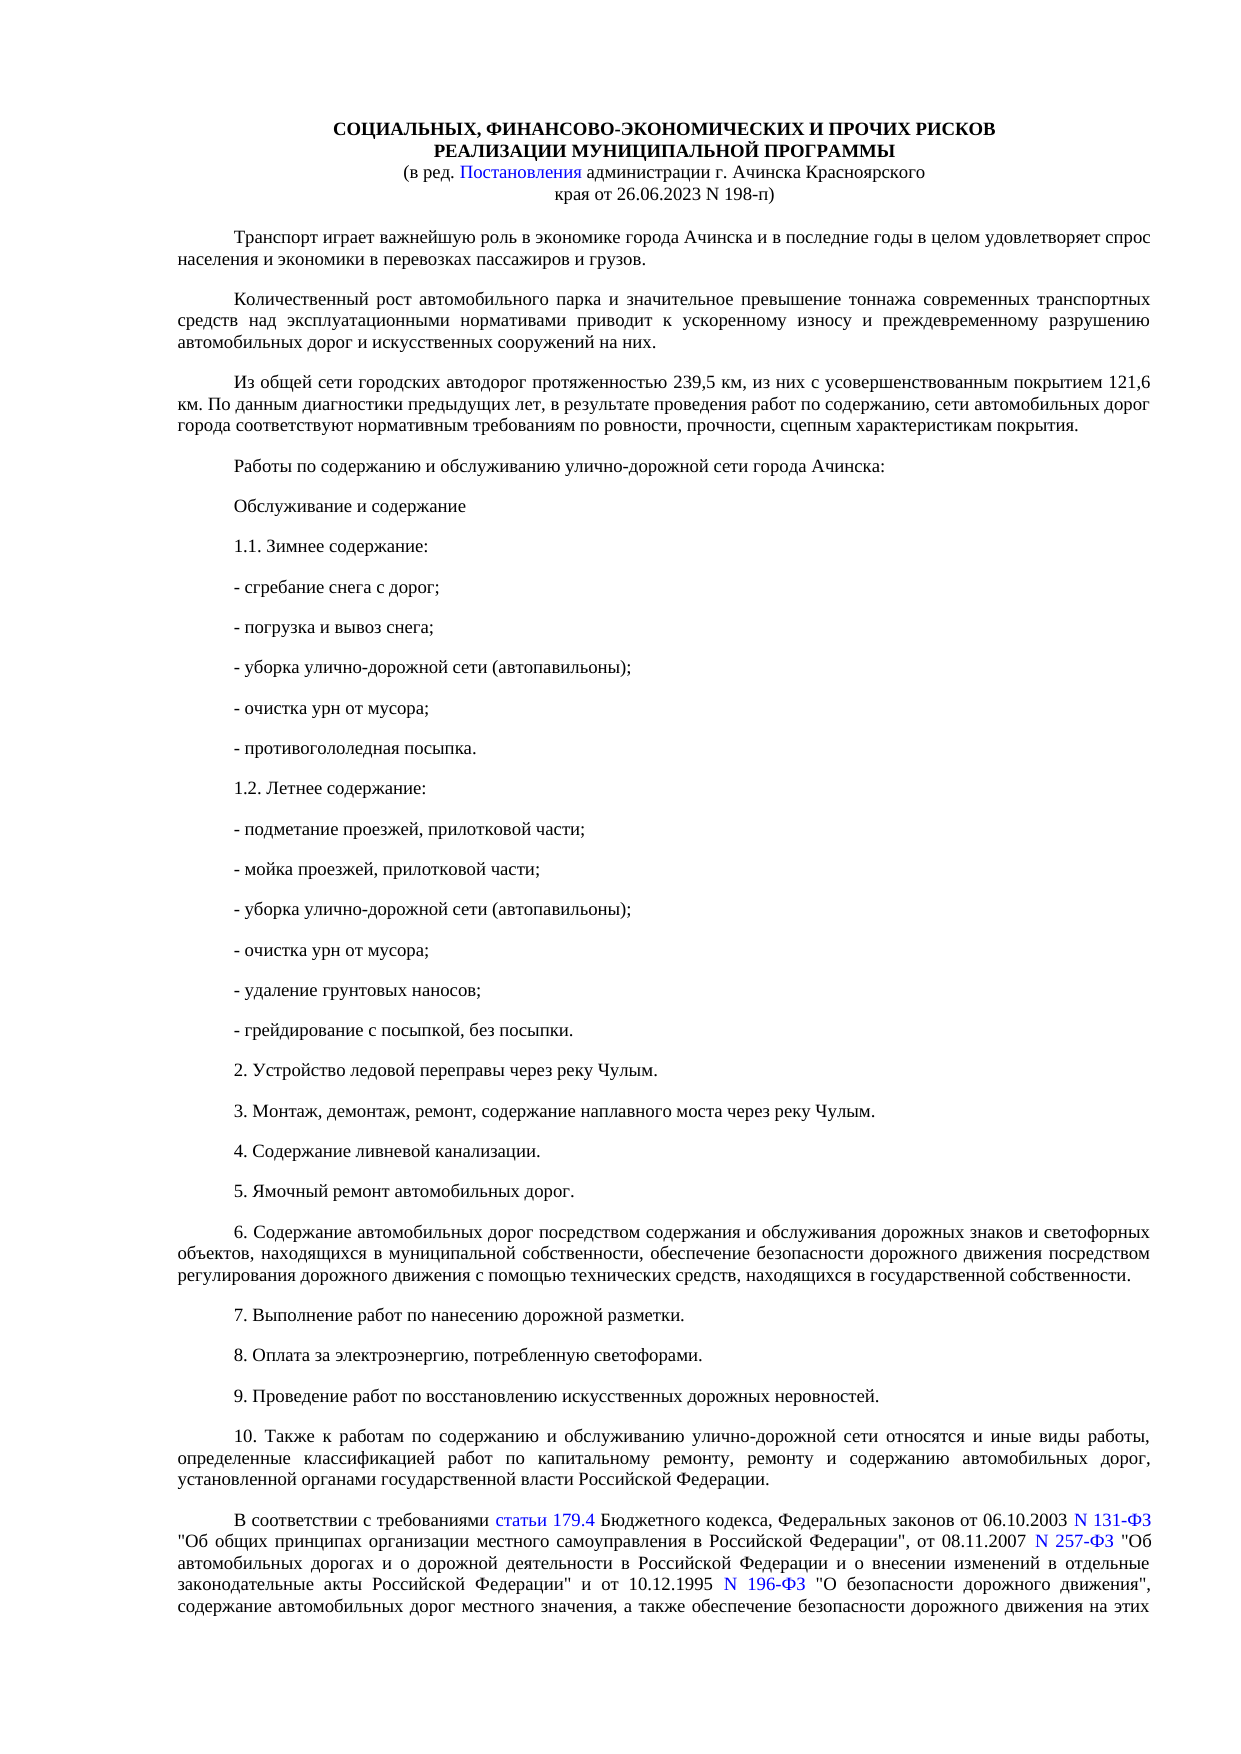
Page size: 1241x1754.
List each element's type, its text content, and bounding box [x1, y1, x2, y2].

text (в ред. Постановления администрации г. Ачинска Красноярского [177, 161, 1152, 183]
title СОЦИАЛЬНЫХ, ФИНАНСОВО-ЭКОНОМИЧЕСКИХ И ПРОЧИХ РИСКОВ [177, 118, 1152, 140]
text 4. Содержание ливневой канализации. [177, 1140, 1152, 1162]
text Обслуживание и содержание [177, 495, 1152, 517]
text - очистка урн от мусора; [177, 938, 1152, 960]
text - удаление грунтовых наносов; [177, 979, 1152, 1000]
text 6. Содержание автомобильных дорог посредством содержания и обслуживания дорожных знаков и светофорных объектов, находящихся в муниципальной собственности, обеспечение безопасности дорожного движения посредством регулирования дорожного движения с помощью технических средств, находящихся в государственной собственности. [177, 1221, 1152, 1285]
text 9. Проведение работ по восстановлению искусственных дорожных неровностей. [177, 1385, 1152, 1406]
text 10. Также к работам по содержанию и обслуживанию улично-дорожной сети относятся и иные виды работы, определенные классификацией работ по капитальному ремонту, ремонту и содержанию автомобильных дорог, установленной органами государственной власти Российской Федерации. [177, 1425, 1152, 1490]
text 7. Выполнение работ по нанесению дорожной разметки. [177, 1304, 1152, 1326]
text - противогололедная посыпка. [177, 737, 1152, 758]
title РЕАЛИЗАЦИИ МУНИЦИПАЛЬНОЙ ПРОГРАММЫ [177, 140, 1152, 161]
text Из общей сети городских автодорог протяженностью 239,5 км, из них с усовершенствованным покрытием 121,6 км. По данным диагностики предыдущих лет, в результате проведения работ по содержанию, сети автомобильных дорог города соответствуют нормативным требованиям по ровности, прочности, сцепным характеристикам покрытия. [177, 371, 1152, 436]
text 5. Ямочный ремонт автомобильных дорог. [177, 1180, 1152, 1202]
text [177, 1508, 1152, 1616]
text - погрузка и вывоз снега; [177, 616, 1152, 637]
text - уборка улично-дорожной сети (автопавильоны); [177, 656, 1152, 678]
text Количественный рост автомобильного парка и значительное превышение тоннажа современных транспортных средств над эксплуатационными нормативами приводит к ускоренному износу и преждевременному разрушению автомобильных дорог и искусственных сооружений на них. [177, 288, 1152, 352]
text - уборка улично-дорожной сети (автопавильоны); [177, 898, 1152, 920]
text Транспорт играет важнейшую роль в экономике города Ачинска и в последние годы в целом удовлетворяет спрос населения и экономики в перевозках пассажиров и грузов. [177, 226, 1152, 269]
text - сгребание снега с дорог; [177, 576, 1152, 597]
text 2. Устройство ледовой переправы через реку Чулым. [177, 1059, 1152, 1081]
text - мойка проезжей, прилотковой части; [177, 858, 1152, 879]
text - очистка урн от мусора; [177, 697, 1152, 718]
text 1.1. Зимнее содержание: [177, 535, 1152, 557]
text Работы по содержанию и обслуживанию улично-дорожной сети города Ачинска: [177, 455, 1152, 476]
text - грейдирование с посыпкой, без посыпки. [177, 1019, 1152, 1041]
text 8. Оплата за электроэнергию, потребленную светофорами. [177, 1344, 1152, 1366]
text 3. Монтаж, демонтаж, ремонт, содержание наплавного моста через реку Чулым. [177, 1100, 1152, 1121]
text - подметание проезжей, прилотковой части; [177, 817, 1152, 839]
text края от 26.06.2023 N 198-п) [177, 183, 1152, 204]
text 1.2. Летнее содержание: [177, 777, 1152, 799]
